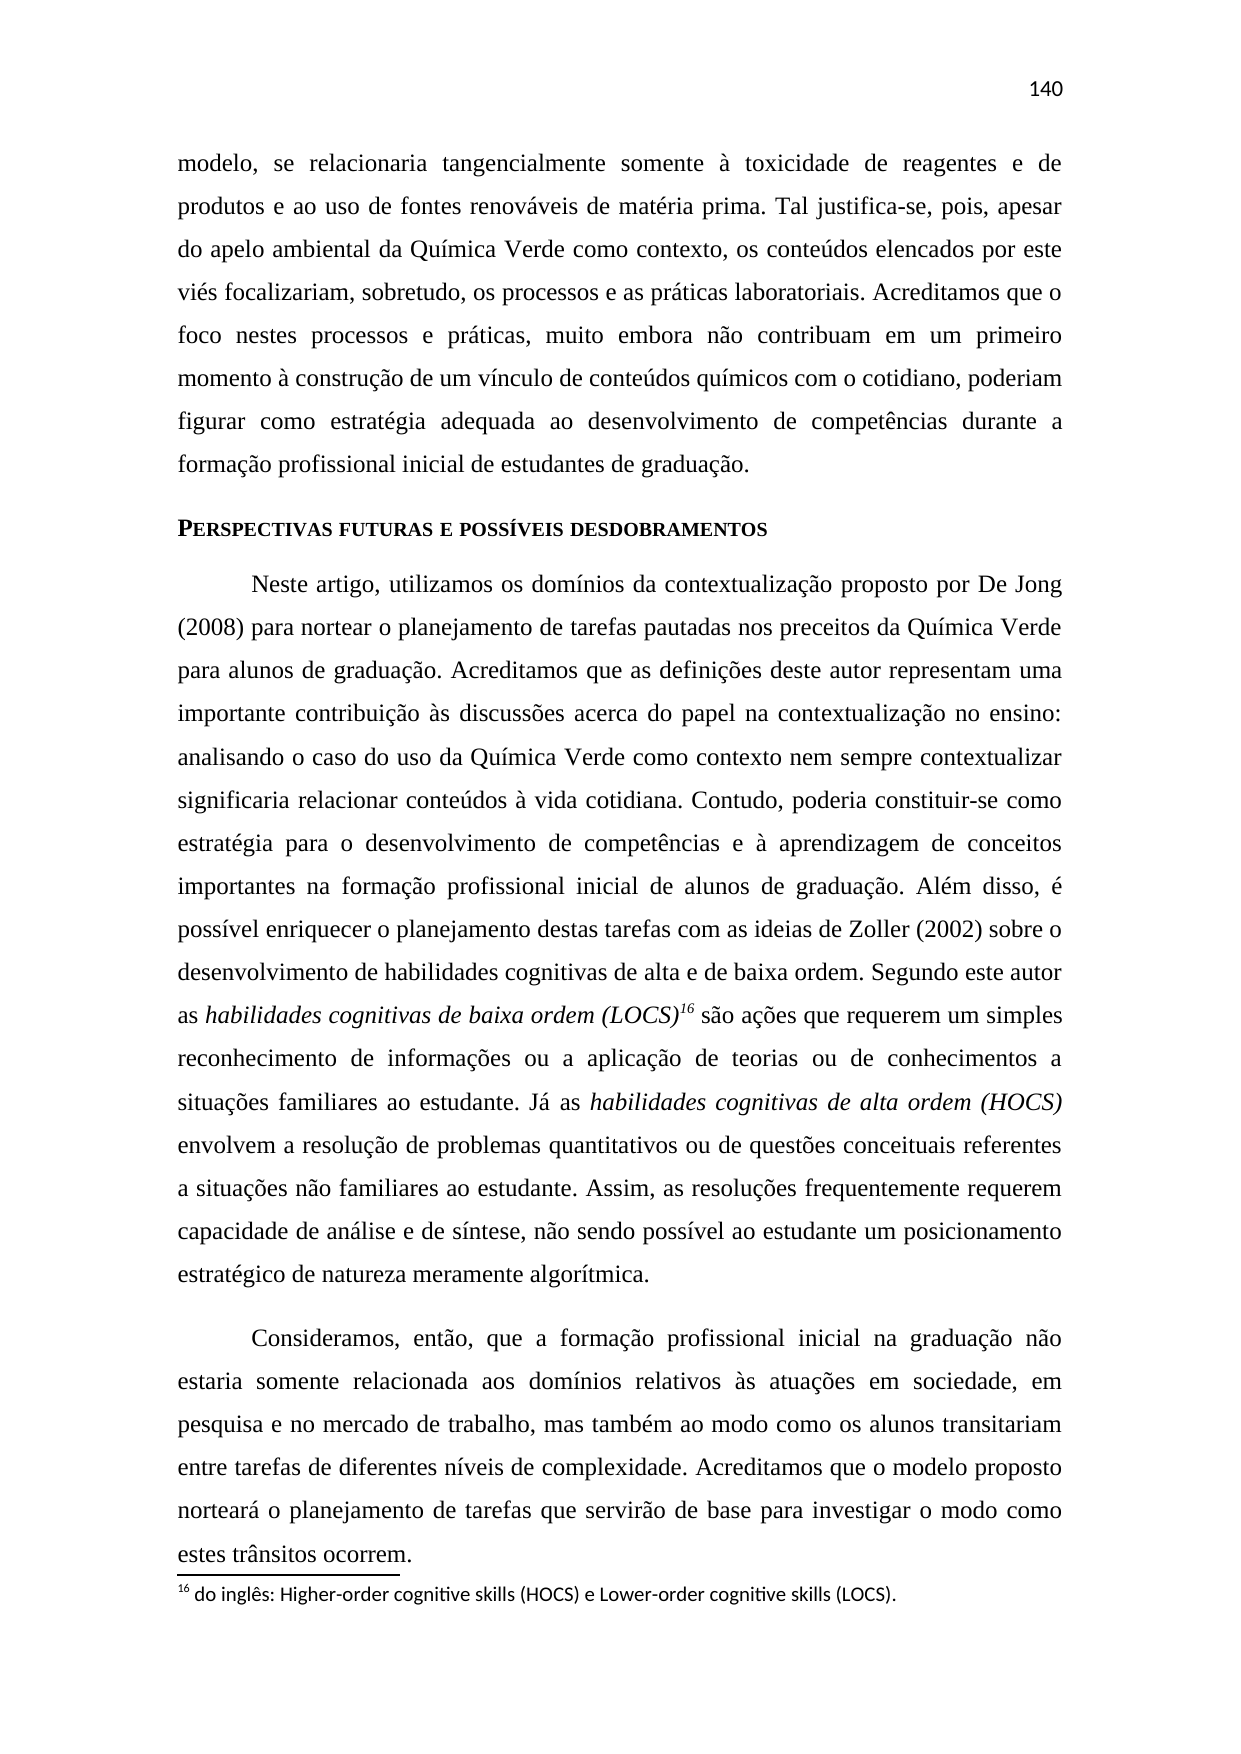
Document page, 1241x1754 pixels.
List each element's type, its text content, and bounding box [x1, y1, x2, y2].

text Neste artigo, utilizamos os domínios da contextualização proposto por De Jong (2008) para nortear o planejamento de tarefas pautadas nos preceitos da Química Verde para alunos de graduação. Acreditamos que as definições deste autor representam uma importante contribuição às discussões acerca do papel na contextualização no ensino: analisando o caso do uso da Química Verde como contexto nem sempre contextualizar significaria relacionar conteúdos à vida cotidiana. Contudo, poderia constituir-se como estratégia para o desenvolvimento de competências e à aprendizagem de conceitos importantes na formação profissional inicial de alunos de graduação. Além disso, é possível enriquecer o planejamento destas tarefas com as ideias de Zoller (2002) sobre o desenvolvimento de habilidades cognitivas de alta e de baixa ordem. Segundo este autor as habilidades cognitivas de baixa ordem (LOCS) são ações que requerem um simples reconhecimento de informações ou a aplicação de teorias ou de conhecimentos a situações familiares ao estudante. Já as habilidades cognitivas de alta ordem (HOCS) envolvem a resolução de problemas quantitativos ou de questões conceituais referentes a situações não familiares ao estudante. Assim, as resoluções frequentemente requerem capacidade de análise e de síntese, não sendo possível ao estudante um posicionamento estratégico de natureza meramente algorítmica. [177, 569, 1063, 1288]
text Perspectivas futuras e possíveis desdobramentos [177, 513, 1063, 542]
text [177, 148, 1063, 478]
text Consideramos, então, que a formação profissional inicial na graduação não estaria somente relacionada aos domínios relativos às atuações em sociedade, em pesquisa e no mercado de trabalho, mas também ao modo como os alunos transitariam entre tarefas de diferentes níveis de complexidade. Acreditamos que o modelo proposto norteará o planejamento de tarefas que servirão de base para investigar o modo como estes trânsitos ocorrem. [177, 1323, 1063, 1567]
